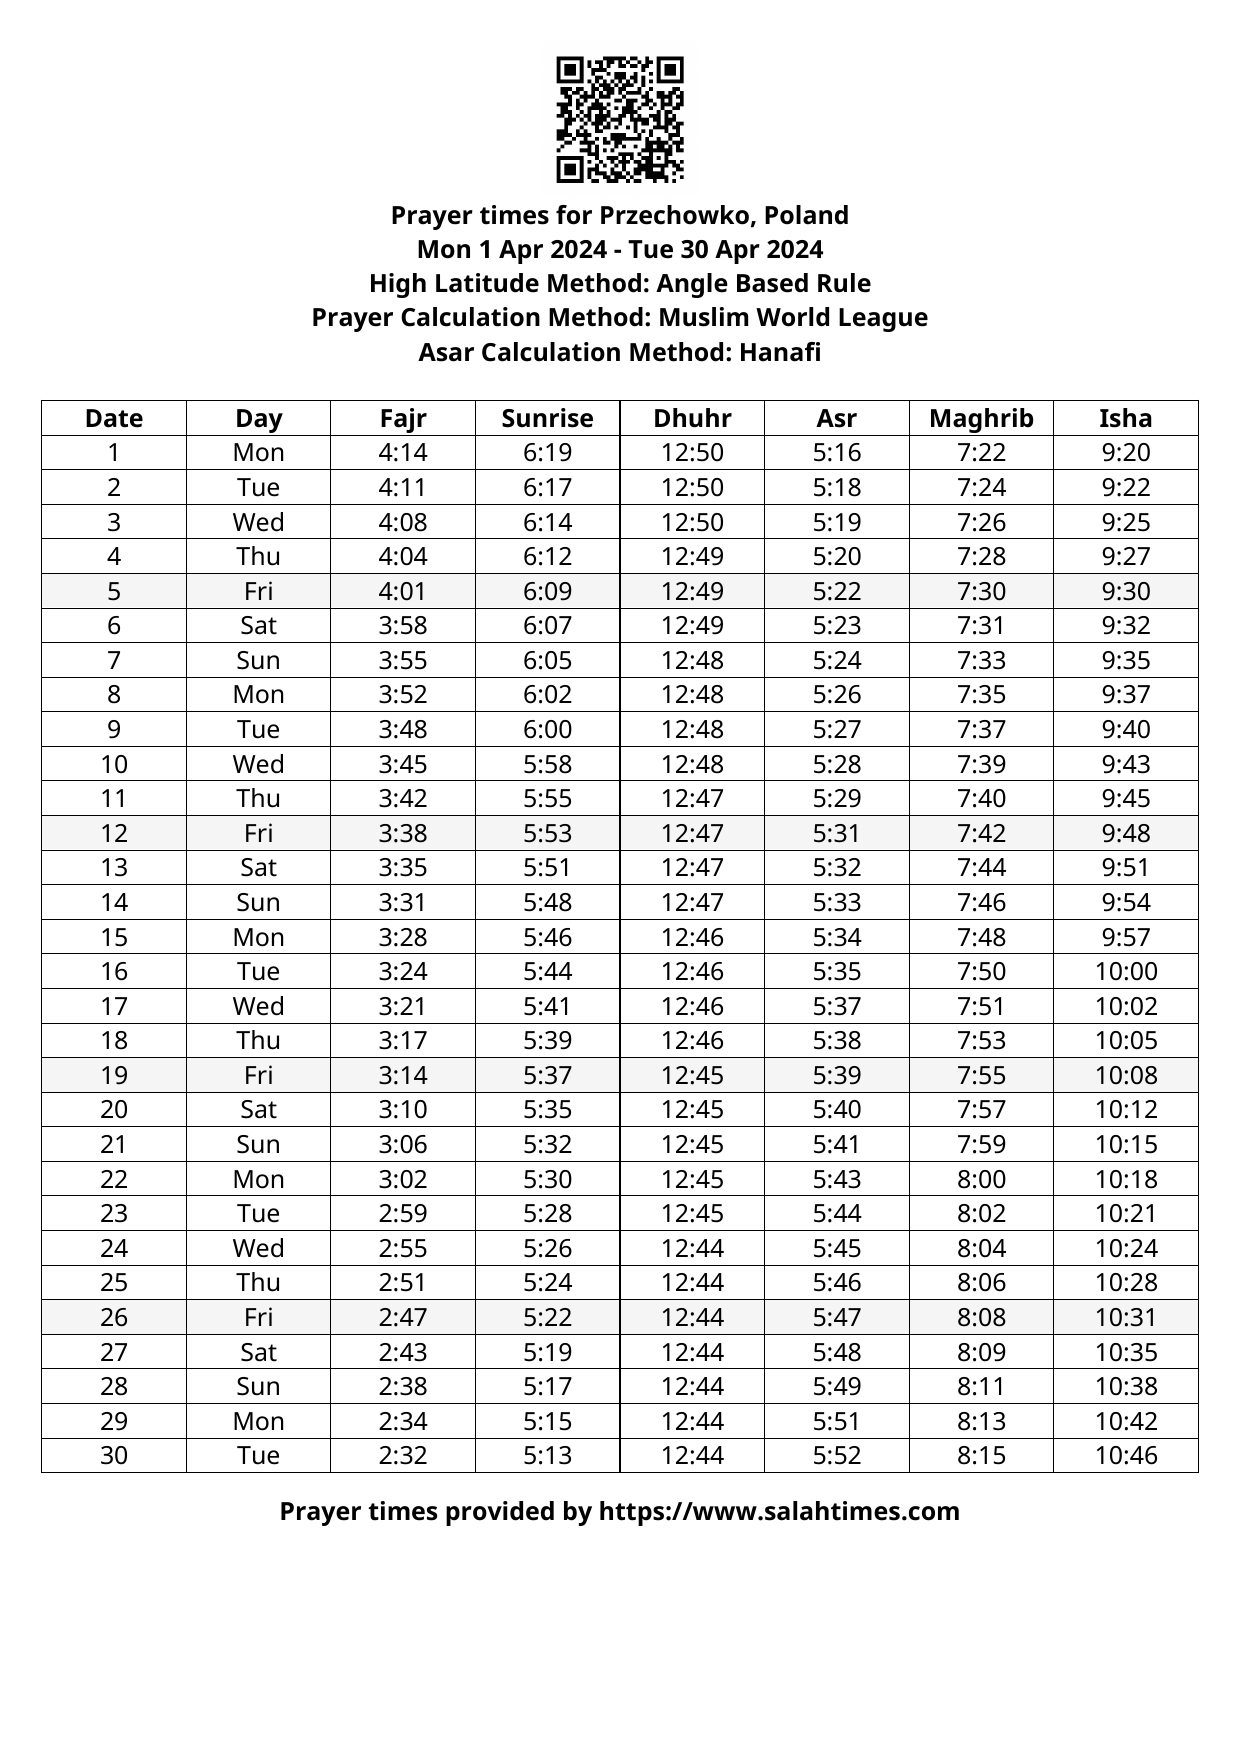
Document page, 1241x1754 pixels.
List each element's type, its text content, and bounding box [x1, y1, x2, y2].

table_cell 5:43 [765, 1162, 909, 1195]
table_cell 5:39 [476, 1024, 619, 1057]
table_cell 5:22 [476, 1300, 619, 1334]
table_cell 12:45 [621, 1058, 764, 1092]
table_cell Mon [187, 1162, 330, 1195]
table_cell 13 [42, 851, 186, 884]
table_cell 5:45 [765, 1231, 909, 1264]
table_cell 28 [42, 1369, 186, 1403]
table_cell 5:19 [765, 505, 909, 538]
table_cell 5:23 [765, 609, 909, 642]
table_cell 4:11 [331, 470, 475, 504]
table_cell 5:30 [476, 1162, 619, 1195]
table_cell 5:26 [765, 678, 909, 711]
table_cell 3:55 [331, 643, 475, 677]
table_cell 12:45 [621, 1127, 764, 1161]
table_cell 3:06 [331, 1127, 475, 1161]
table_cell 12:44 [621, 1300, 764, 1334]
table_cell 27 [42, 1335, 186, 1368]
table_cell 7:59 [910, 1127, 1053, 1161]
table_cell 5:24 [476, 1266, 619, 1299]
table_cell Wed [187, 1231, 330, 1264]
table_cell 5:13 [476, 1439, 619, 1472]
table_cell Mon [187, 920, 330, 953]
table_cell 2:38 [331, 1369, 475, 1403]
table_cell 5:24 [765, 643, 909, 677]
table_cell Thu [187, 1024, 330, 1057]
table_cell 6:09 [476, 574, 619, 607]
table_cell 9 [42, 712, 186, 746]
table_cell 2:43 [331, 1335, 475, 1368]
table_cell 12:49 [621, 539, 764, 573]
table_cell 8 [42, 678, 186, 711]
table_cell 16 [42, 954, 186, 988]
table_cell 12:47 [621, 816, 764, 849]
table_cell Sun [187, 885, 330, 919]
table_cell Tue [187, 1439, 330, 1472]
table_cell 5:40 [765, 1093, 909, 1126]
table_cell 12:46 [621, 954, 764, 988]
table_cell 5:51 [765, 1404, 909, 1437]
table_cell 3:31 [331, 885, 475, 919]
table_cell 12:48 [621, 712, 764, 746]
table_cell 3:38 [331, 816, 475, 849]
table_cell 5:32 [765, 851, 909, 884]
table_cell 12:49 [621, 609, 764, 642]
table_cell Fri [187, 574, 330, 607]
table_cell 3:02 [331, 1162, 475, 1195]
table_cell 10:24 [1054, 1231, 1198, 1264]
table_cell Thu [187, 539, 330, 573]
table_cell 7:39 [910, 747, 1053, 780]
table_cell 7:35 [910, 678, 1053, 711]
table_cell 7:48 [910, 920, 1053, 953]
table_cell Fri [187, 1300, 330, 1334]
table_cell 5:16 [765, 436, 909, 469]
table_cell 9:37 [1054, 678, 1198, 711]
table_cell 3:28 [331, 920, 475, 953]
table_cell 10:15 [1054, 1127, 1198, 1161]
table_cell Wed [187, 747, 330, 780]
table_cell 6:02 [476, 678, 619, 711]
table_cell Sat [187, 1335, 330, 1368]
table_cell 9:32 [1054, 609, 1198, 642]
table_cell 15 [42, 920, 186, 953]
table_cell 12:45 [621, 1196, 764, 1230]
table_cell 5:46 [765, 1266, 909, 1299]
table_cell 9:30 [1054, 574, 1198, 607]
table_cell 6:12 [476, 539, 619, 573]
table_cell 3:52 [331, 678, 475, 711]
table_cell 9:51 [1054, 851, 1198, 884]
table_cell 5:17 [476, 1369, 619, 1403]
table_cell 3:35 [331, 851, 475, 884]
table_cell 5:32 [476, 1127, 619, 1161]
table_header Maghrib [910, 401, 1053, 434]
table_cell 10:00 [1054, 954, 1198, 988]
table_cell 5:35 [476, 1093, 619, 1126]
table_cell 25 [42, 1266, 186, 1299]
table_cell 1 [42, 436, 186, 469]
table_cell 5:20 [765, 539, 909, 573]
table_cell 12:48 [621, 747, 764, 780]
table_cell Wed [187, 989, 330, 1022]
table_cell 9:25 [1054, 505, 1198, 538]
table_cell 10:05 [1054, 1024, 1198, 1057]
table_cell 14 [42, 885, 186, 919]
table_cell 4:08 [331, 505, 475, 538]
table_cell 8:04 [910, 1231, 1053, 1264]
table_header Dhuhr [621, 401, 764, 434]
table_cell 10:42 [1054, 1404, 1198, 1437]
table_cell 12:44 [621, 1369, 764, 1403]
table_cell 7:37 [910, 712, 1053, 746]
table_cell Sat [187, 609, 330, 642]
table_cell 9:43 [1054, 747, 1198, 780]
table_cell 5:46 [476, 920, 619, 953]
table_cell 6:00 [476, 712, 619, 746]
table_cell 7:22 [910, 436, 1053, 469]
table_cell 7:30 [910, 574, 1053, 607]
table_cell Sun [187, 643, 330, 677]
table_cell 30 [42, 1439, 186, 1472]
table_cell 3:58 [331, 609, 475, 642]
table_cell 24 [42, 1231, 186, 1264]
table_cell 17 [42, 989, 186, 1022]
table_cell 5:22 [765, 574, 909, 607]
table_cell 12:44 [621, 1404, 764, 1437]
text Asar Calculation Method: Hanafi [42, 334, 1198, 368]
table_cell 7:42 [910, 816, 1053, 849]
table_cell 3:17 [331, 1024, 475, 1057]
table_cell 10:28 [1054, 1266, 1198, 1299]
table_cell 5:41 [765, 1127, 909, 1161]
table_cell 21 [42, 1127, 186, 1161]
table_cell Sat [187, 1093, 330, 1126]
table_cell 12:44 [621, 1231, 764, 1264]
table_cell 7:26 [910, 505, 1053, 538]
table_cell 19 [42, 1058, 186, 1092]
table_cell 2:55 [331, 1231, 475, 1264]
table_cell 5:47 [765, 1300, 909, 1334]
table_cell 3:45 [331, 747, 475, 780]
table_cell 10:31 [1054, 1300, 1198, 1334]
table_cell 10:12 [1054, 1093, 1198, 1126]
table_cell 2:34 [331, 1404, 475, 1437]
table_cell 12:45 [621, 1093, 764, 1126]
table_cell 5:33 [765, 885, 909, 919]
table_cell Fri [187, 816, 330, 849]
table_cell 5:19 [476, 1335, 619, 1368]
table_cell 5:15 [476, 1404, 619, 1437]
table_cell 5:44 [476, 954, 619, 988]
table_cell 12:47 [621, 851, 764, 884]
table_cell 5:37 [765, 989, 909, 1022]
table_cell 3:24 [331, 954, 475, 988]
table_cell 7:24 [910, 470, 1053, 504]
table_cell Tue [187, 712, 330, 746]
table_cell 10:46 [1054, 1439, 1198, 1472]
table_cell 22 [42, 1162, 186, 1195]
table_cell 6:05 [476, 643, 619, 677]
table_cell Thu [187, 781, 330, 815]
table_cell 10:21 [1054, 1196, 1198, 1230]
table_cell 12:48 [621, 643, 764, 677]
table_cell 5:35 [765, 954, 909, 988]
table_cell 5:48 [476, 885, 619, 919]
table_cell 12:47 [621, 781, 764, 815]
table_cell 7:53 [910, 1024, 1053, 1057]
table_cell Wed [187, 505, 330, 538]
table_cell Mon [187, 678, 330, 711]
table_cell 8:06 [910, 1266, 1053, 1299]
table_cell Mon [187, 1404, 330, 1437]
table_cell 5:31 [765, 816, 909, 849]
table_cell 29 [42, 1404, 186, 1437]
table_cell 18 [42, 1024, 186, 1057]
table_header Sunrise [476, 401, 619, 434]
table_cell 7:50 [910, 954, 1053, 988]
table_cell 8:13 [910, 1404, 1053, 1437]
table_cell 10:35 [1054, 1335, 1198, 1368]
table_cell 3:48 [331, 712, 475, 746]
table_cell 5:18 [765, 470, 909, 504]
table_cell 12 [42, 816, 186, 849]
table_cell 7:44 [910, 851, 1053, 884]
table_cell 10 [42, 747, 186, 780]
picture [542, 41, 699, 198]
table_cell 9:20 [1054, 436, 1198, 469]
table_cell Mon [187, 436, 330, 469]
table_cell 2:47 [331, 1300, 475, 1334]
table_cell 2:59 [331, 1196, 475, 1230]
text Prayer times provided by https://www.salahtimes.com [42, 1494, 1198, 1528]
table_cell 3 [42, 505, 186, 538]
table_cell 6:07 [476, 609, 619, 642]
table_cell Sun [187, 1127, 330, 1161]
table_cell 7:55 [910, 1058, 1053, 1092]
table_cell 9:45 [1054, 781, 1198, 815]
table_cell 3:10 [331, 1093, 475, 1126]
table_cell 5:53 [476, 816, 619, 849]
table_cell 6:17 [476, 470, 619, 504]
table_cell 5:38 [765, 1024, 909, 1057]
table_cell 9:27 [1054, 539, 1198, 573]
table_cell 9:57 [1054, 920, 1198, 953]
table_cell 9:48 [1054, 816, 1198, 849]
table_cell 4 [42, 539, 186, 573]
table_cell 8:11 [910, 1369, 1053, 1403]
table_cell 10:38 [1054, 1369, 1198, 1403]
table_cell 7:51 [910, 989, 1053, 1022]
table_cell 2 [42, 470, 186, 504]
table_cell 7:46 [910, 885, 1053, 919]
text Prayer times for Przechowko, Poland [42, 198, 1198, 232]
table_cell 5:58 [476, 747, 619, 780]
table_cell 8:08 [910, 1300, 1053, 1334]
table_cell 3:42 [331, 781, 475, 815]
table_cell Sat [187, 851, 330, 884]
table_cell 12:50 [621, 436, 764, 469]
table_cell 5:55 [476, 781, 619, 815]
table_header Fajr [331, 401, 475, 434]
table_cell 8:02 [910, 1196, 1053, 1230]
table_cell 10:18 [1054, 1162, 1198, 1195]
text Mon 1 Apr 2024 - Tue 30 Apr 2024 [42, 232, 1198, 266]
table_header Isha [1054, 401, 1198, 434]
table_cell 5:52 [765, 1439, 909, 1472]
table_cell 4:14 [331, 436, 475, 469]
table_cell 2:51 [331, 1266, 475, 1299]
table_cell 5:37 [476, 1058, 619, 1092]
table_cell 6 [42, 609, 186, 642]
table_cell 11 [42, 781, 186, 815]
table_cell 12:44 [621, 1439, 764, 1472]
table_cell 12:48 [621, 678, 764, 711]
table_cell 4:01 [331, 574, 475, 607]
table_cell 7 [42, 643, 186, 677]
table_cell 6:19 [476, 436, 619, 469]
text High Latitude Method: Angle Based Rule [42, 266, 1198, 300]
table_cell 5:51 [476, 851, 619, 884]
table_cell 5:29 [765, 781, 909, 815]
table_cell 6:14 [476, 505, 619, 538]
table_cell 12:50 [621, 505, 764, 538]
table_header Day [187, 401, 330, 434]
table_cell Thu [187, 1266, 330, 1299]
table_cell 5:28 [476, 1196, 619, 1230]
table_cell 7:57 [910, 1093, 1053, 1126]
table_header Asr [765, 401, 909, 434]
table_cell 8:09 [910, 1335, 1053, 1368]
table_cell 12:46 [621, 920, 764, 953]
table_cell 5:44 [765, 1196, 909, 1230]
table_cell 12:50 [621, 470, 764, 504]
table_cell 3:21 [331, 989, 475, 1022]
table_cell 12:47 [621, 885, 764, 919]
table_cell 10:08 [1054, 1058, 1198, 1092]
table_cell Fri [187, 1058, 330, 1092]
table_cell 3:14 [331, 1058, 475, 1092]
table_cell 7:33 [910, 643, 1053, 677]
table_cell 4:04 [331, 539, 475, 573]
table_cell 5:39 [765, 1058, 909, 1092]
table_cell 5:34 [765, 920, 909, 953]
table_cell Sun [187, 1369, 330, 1403]
table_cell 20 [42, 1093, 186, 1126]
table_cell 12:46 [621, 1024, 764, 1057]
table_cell 7:40 [910, 781, 1053, 815]
table_cell 9:22 [1054, 470, 1198, 504]
table_cell 7:31 [910, 609, 1053, 642]
table_cell Tue [187, 1196, 330, 1230]
table_cell 12:44 [621, 1266, 764, 1299]
table_cell 23 [42, 1196, 186, 1230]
table_header Date [42, 401, 186, 434]
table_cell 7:28 [910, 539, 1053, 573]
table_cell 8:15 [910, 1439, 1053, 1472]
table_cell 12:45 [621, 1162, 764, 1195]
text Prayer Calculation Method: Muslim World League [42, 300, 1198, 334]
table_cell 5:41 [476, 989, 619, 1022]
table_cell 5:49 [765, 1369, 909, 1403]
table_cell 12:44 [621, 1335, 764, 1368]
table_cell 5:48 [765, 1335, 909, 1368]
table_cell 5:27 [765, 712, 909, 746]
table_cell Tue [187, 470, 330, 504]
table_cell 12:46 [621, 989, 764, 1022]
table_cell 8:00 [910, 1162, 1053, 1195]
table_cell 12:49 [621, 574, 764, 607]
table_cell 5:26 [476, 1231, 619, 1264]
table_cell 26 [42, 1300, 186, 1334]
table_cell 2:32 [331, 1439, 475, 1472]
table_cell 10:02 [1054, 989, 1198, 1022]
table_cell 5:28 [765, 747, 909, 780]
table_cell 9:54 [1054, 885, 1198, 919]
table_cell 9:35 [1054, 643, 1198, 677]
table_cell 9:40 [1054, 712, 1198, 746]
table_cell Tue [187, 954, 330, 988]
table_cell 5 [42, 574, 186, 607]
